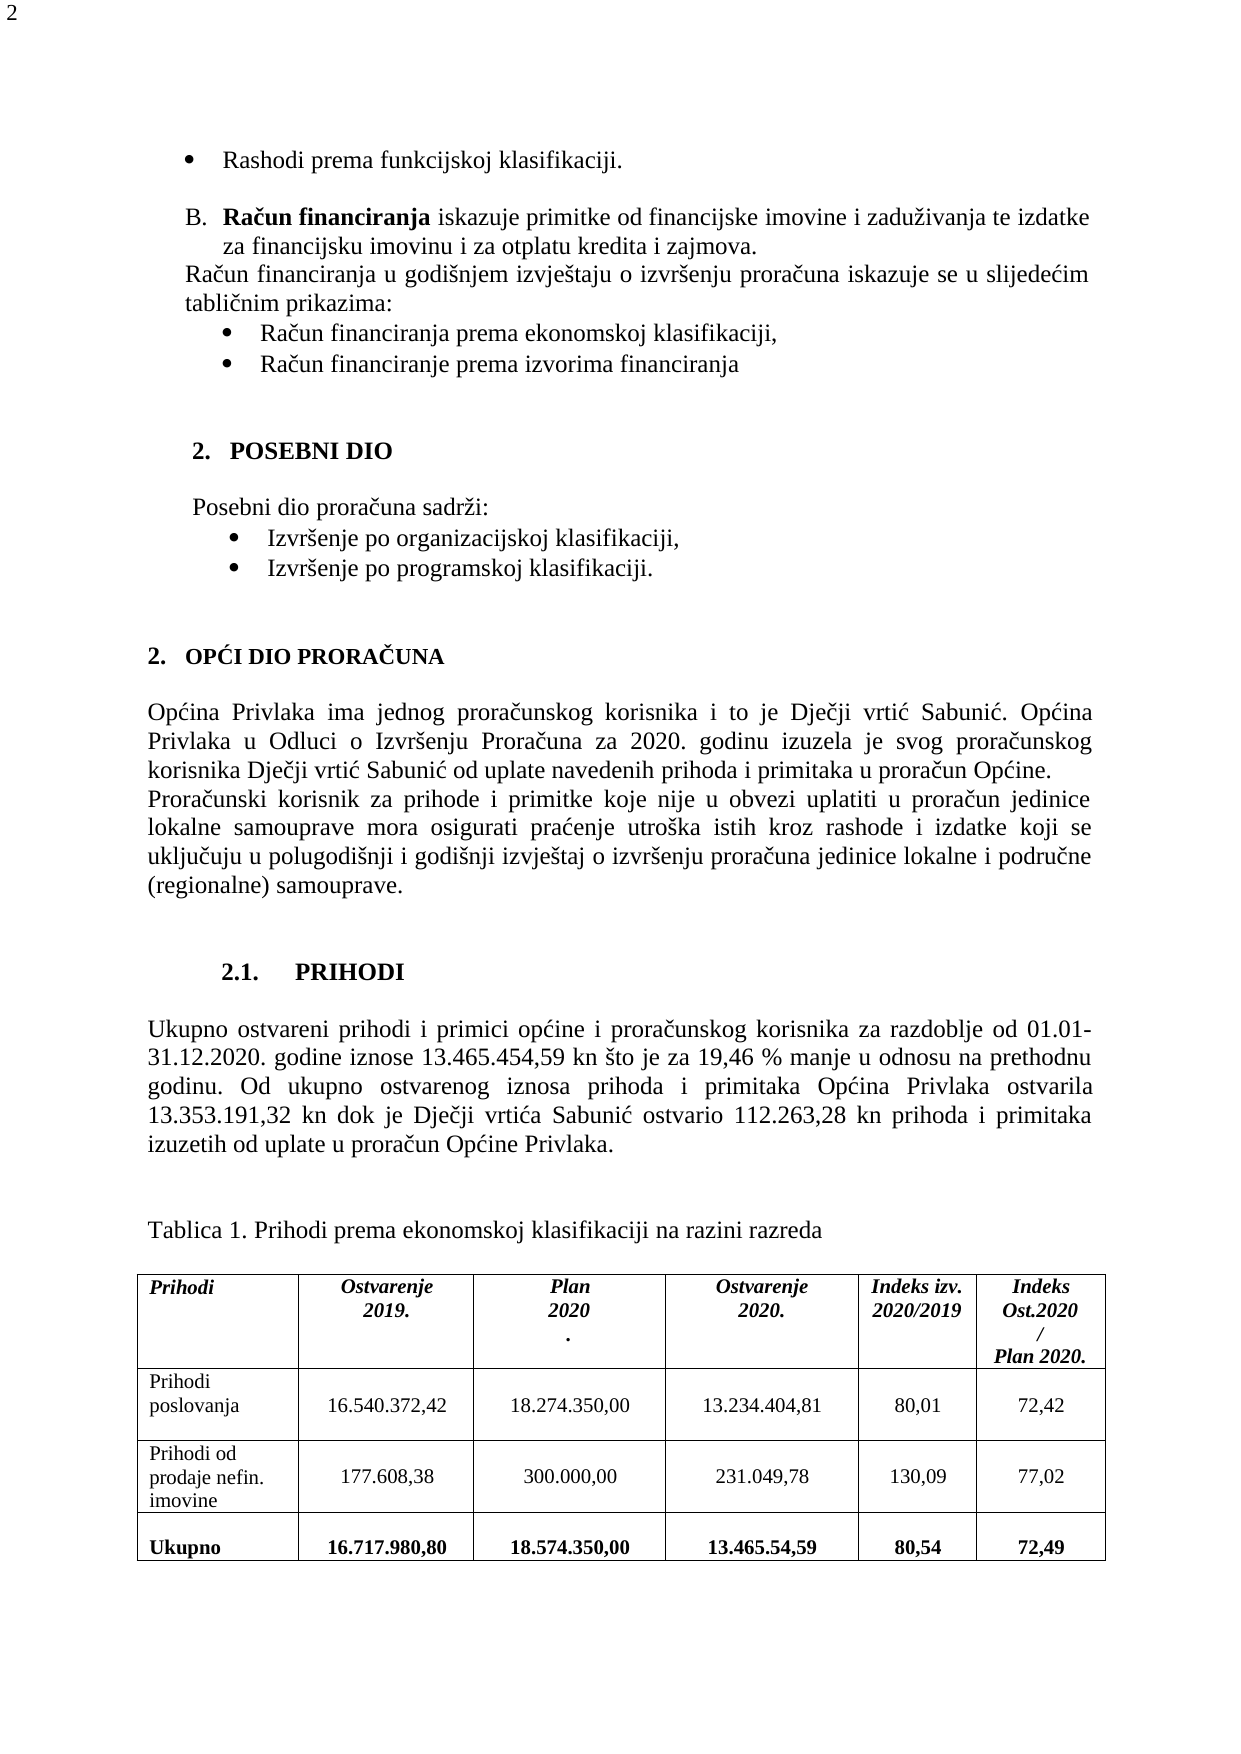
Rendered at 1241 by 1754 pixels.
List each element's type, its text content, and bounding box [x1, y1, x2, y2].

table_cell 130,09 [859, 1441, 976, 1512]
list Račun financiranja prema ekonomskoj klasifikaciji, [223, 317, 1198, 348]
table_cell 300.000,00 [474, 1441, 665, 1512]
subtitle POSEBNI DIO [192, 436, 1198, 465]
table_header Ostvarenje 2019. [299, 1275, 473, 1368]
table_cell 72,49 [977, 1513, 1105, 1560]
list Izvršenje po organizacijskoj klasifikaciji, [229, 522, 1198, 552]
table_cell 13.234.404,81 [666, 1369, 858, 1440]
text Proračunski korisnik za prihode i primitke koje nije u obvezi uplatiti u proračun jedinice lokalne samouprave mora osigurati praćenje utroška istih kroz rashode i izdatke koji se uključuju u polugodišnji i godišnji izvještaj o izvršenju proračuna jedinice lokalne i područne (regionalne) samouprave. [147, 784, 1092, 899]
table_cell 72,42 [977, 1369, 1105, 1440]
list Račun financiranje prema izvorima financiranja [223, 348, 1198, 378]
list Račun financiranja iskazuje primitke od financijske imovine i zaduživanja te izdatke za financijsku imovinu i za otplatu kredita i zajmova. [185, 202, 1092, 260]
text Posebni dio proračuna sadrži: [192, 493, 1198, 522]
table_header Indeks Ost.2020/ Plan 2020. [977, 1275, 1105, 1368]
table_cell 77,02 [977, 1441, 1105, 1512]
text Općina Privlaka ima jednog proračunskog korisnika i to je Dječji vrtić Sabunić. Općina Privlaka u Odluci o Izvršenju Proračuna za 2020. godinu izuzela je svog proračunskog korisnika Dječji vrtić Sabunić od uplate navedenih prihoda i primitaka u proračun Općine. [147, 697, 1093, 784]
table_cell 177.608,38 [299, 1441, 473, 1512]
table_cell 18.574.350,00 [474, 1513, 665, 1560]
table_header Plan 2020. [474, 1275, 665, 1368]
table_cell 231.049,78 [666, 1441, 858, 1512]
list OPĆI DIO PRORAČUNA [147, 641, 1198, 670]
table_cell Prihodi poslovanja [138, 1369, 298, 1440]
list Izvršenje po programskoj klasifikaciji. [229, 552, 1198, 583]
table_cell 16.540.372,42 [299, 1369, 473, 1440]
table_header Prihodi [138, 1275, 298, 1368]
table_cell 13.465.54,59 [666, 1513, 858, 1560]
text Tablica 1. Prihodi prema ekonomskoj klasifikaciji na razini razreda [147, 1215, 1198, 1244]
text Ukupno ostvareni prihodi i primici općine i proračunskog korisnika za razdoblje od 01.01- 31.12.2020. godine iznose 13.465.454,59 kn što je za 19,46 % manje u odnosu na prethodnu godinu. Od ukupno ostvarenog iznosa prihoda i primitaka Općina Privlaka ostvarila 13.353.191,32 kn dok je Dječji vrtića Sabunić ostvario 112.263,28 kn prihoda i primitaka izuzetih od uplate u proračun Općine Privlaka. [147, 1014, 1093, 1157]
table_cell 80,54 [859, 1513, 976, 1560]
table_header Ostvarenje 2020. [666, 1275, 858, 1368]
table_cell 80,01 [859, 1369, 976, 1440]
table_cell Prihodi od prodaje nefin. imovine [138, 1441, 298, 1512]
table_cell Ukupno [138, 1513, 298, 1560]
text Račun financiranja u godišnjem izvještaju o izvršenju proračuna iskazuje se u slijedećim tabličnim prikazima: [185, 260, 1094, 317]
table_cell 18.274.350,00 [474, 1369, 665, 1440]
list Rashodi prema funkcijskoj klasifikaciji. [185, 145, 1198, 174]
table_header Indeks izv. 2020/2019 [859, 1275, 976, 1368]
table_cell 16.717.980,80 [299, 1513, 473, 1560]
subtitle PRIHODI [221, 957, 1198, 985]
